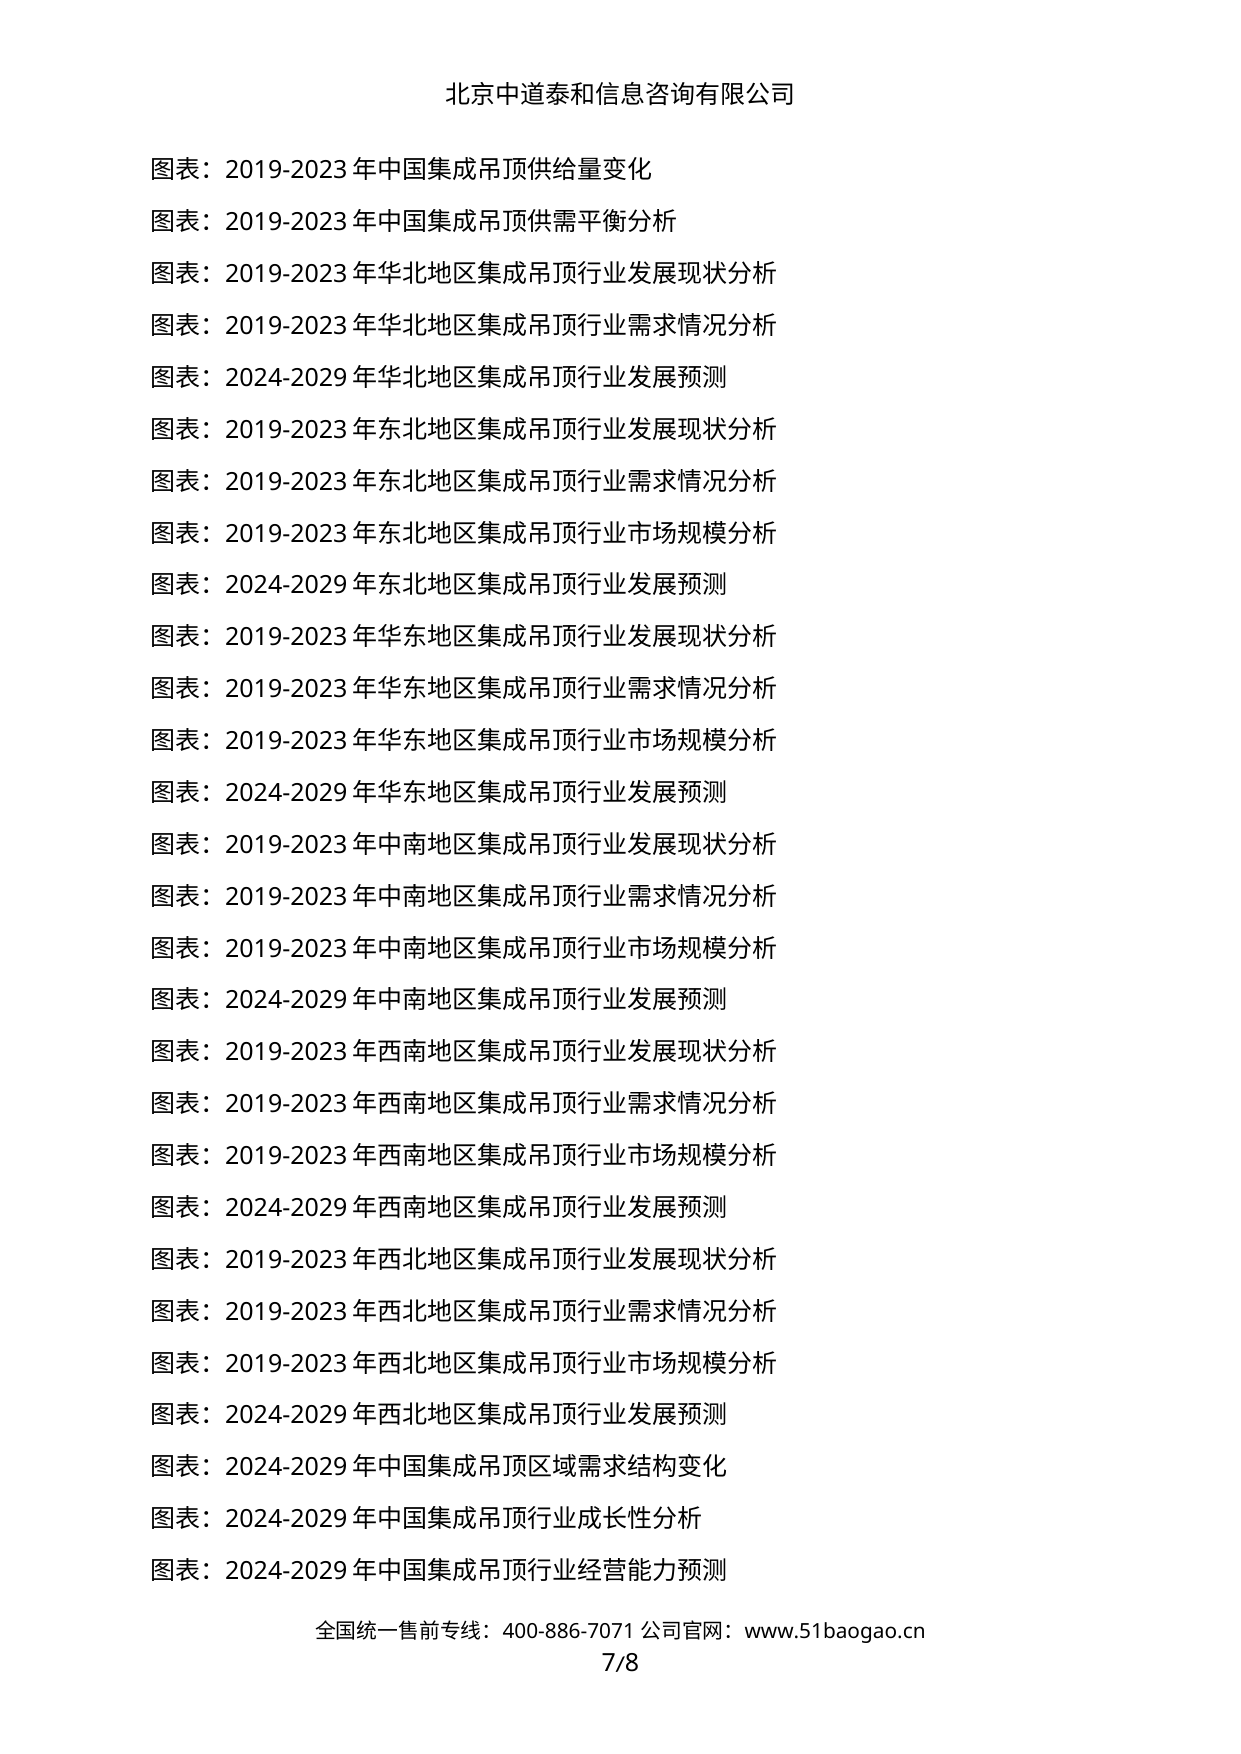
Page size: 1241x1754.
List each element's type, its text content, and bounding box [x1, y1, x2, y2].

text 图表：2019-2023年西北地区集成吊顶行业发展现状分析 [150, 1239, 1090, 1276]
text 图表：2024-2029年华东地区集成吊顶行业发展预测 [150, 772, 1090, 809]
text 图表：2024-2029年西南地区集成吊顶行业发展预测 [150, 1187, 1090, 1224]
text 图表：2019-2023年中南地区集成吊顶行业市场规模分析 [150, 928, 1090, 964]
text 图表：2019-2023年西南地区集成吊顶行业需求情况分析 [150, 1084, 1090, 1120]
text 图表：2019-2023年西南地区集成吊顶行业市场规模分析 [150, 1136, 1090, 1172]
text 图表：2024-2029年华北地区集成吊顶行业发展预测 [150, 357, 1090, 394]
text 图表：2019-2023年华北地区集成吊顶行业发展现状分析 [150, 254, 1090, 290]
text 图表：2019-2023年东北地区集成吊顶行业发展现状分析 [150, 409, 1090, 446]
text 图表：2019-2023年西南地区集成吊顶行业发展现状分析 [150, 1032, 1090, 1068]
text 图表：2024-2029年中国集成吊顶行业成长性分析 [150, 1499, 1090, 1535]
text 图表：2024-2029年中国集成吊顶区域需求结构变化 [150, 1447, 1090, 1483]
text 图表：2019-2023年中国集成吊顶供需平衡分析 [150, 202, 1090, 238]
text 图表：2024-2029年东北地区集成吊顶行业发展预测 [150, 565, 1090, 601]
text 图表：2019-2023年华东地区集成吊顶行业需求情况分析 [150, 669, 1090, 705]
text 图表：2024-2029年中国集成吊顶行业经营能力预测 [150, 1551, 1090, 1587]
text 图表：2019-2023年中南地区集成吊顶行业需求情况分析 [150, 876, 1090, 912]
text 图表：2019-2023年西北地区集成吊顶行业市场规模分析 [150, 1343, 1090, 1379]
text 图表：2019-2023年华东地区集成吊顶行业市场规模分析 [150, 721, 1090, 757]
text 图表：2019-2023年华北地区集成吊顶行业需求情况分析 [150, 306, 1090, 342]
text 图表：2024-2029年西北地区集成吊顶行业发展预测 [150, 1395, 1090, 1431]
text 图表：2019-2023年东北地区集成吊顶行业市场规模分析 [150, 513, 1090, 549]
text 图表：2024-2029年中南地区集成吊顶行业发展预测 [150, 980, 1090, 1016]
text 图表：2019-2023年中南地区集成吊顶行业发展现状分析 [150, 824, 1090, 861]
text 图表：2019-2023年东北地区集成吊顶行业需求情况分析 [150, 461, 1090, 497]
text 图表：2019-2023年西北地区集成吊顶行业需求情况分析 [150, 1291, 1090, 1327]
text 图表：2019-2023年华东地区集成吊顶行业发展现状分析 [150, 617, 1090, 653]
text 图表：2019-2023年中国集成吊顶供给量变化 [150, 150, 1090, 186]
